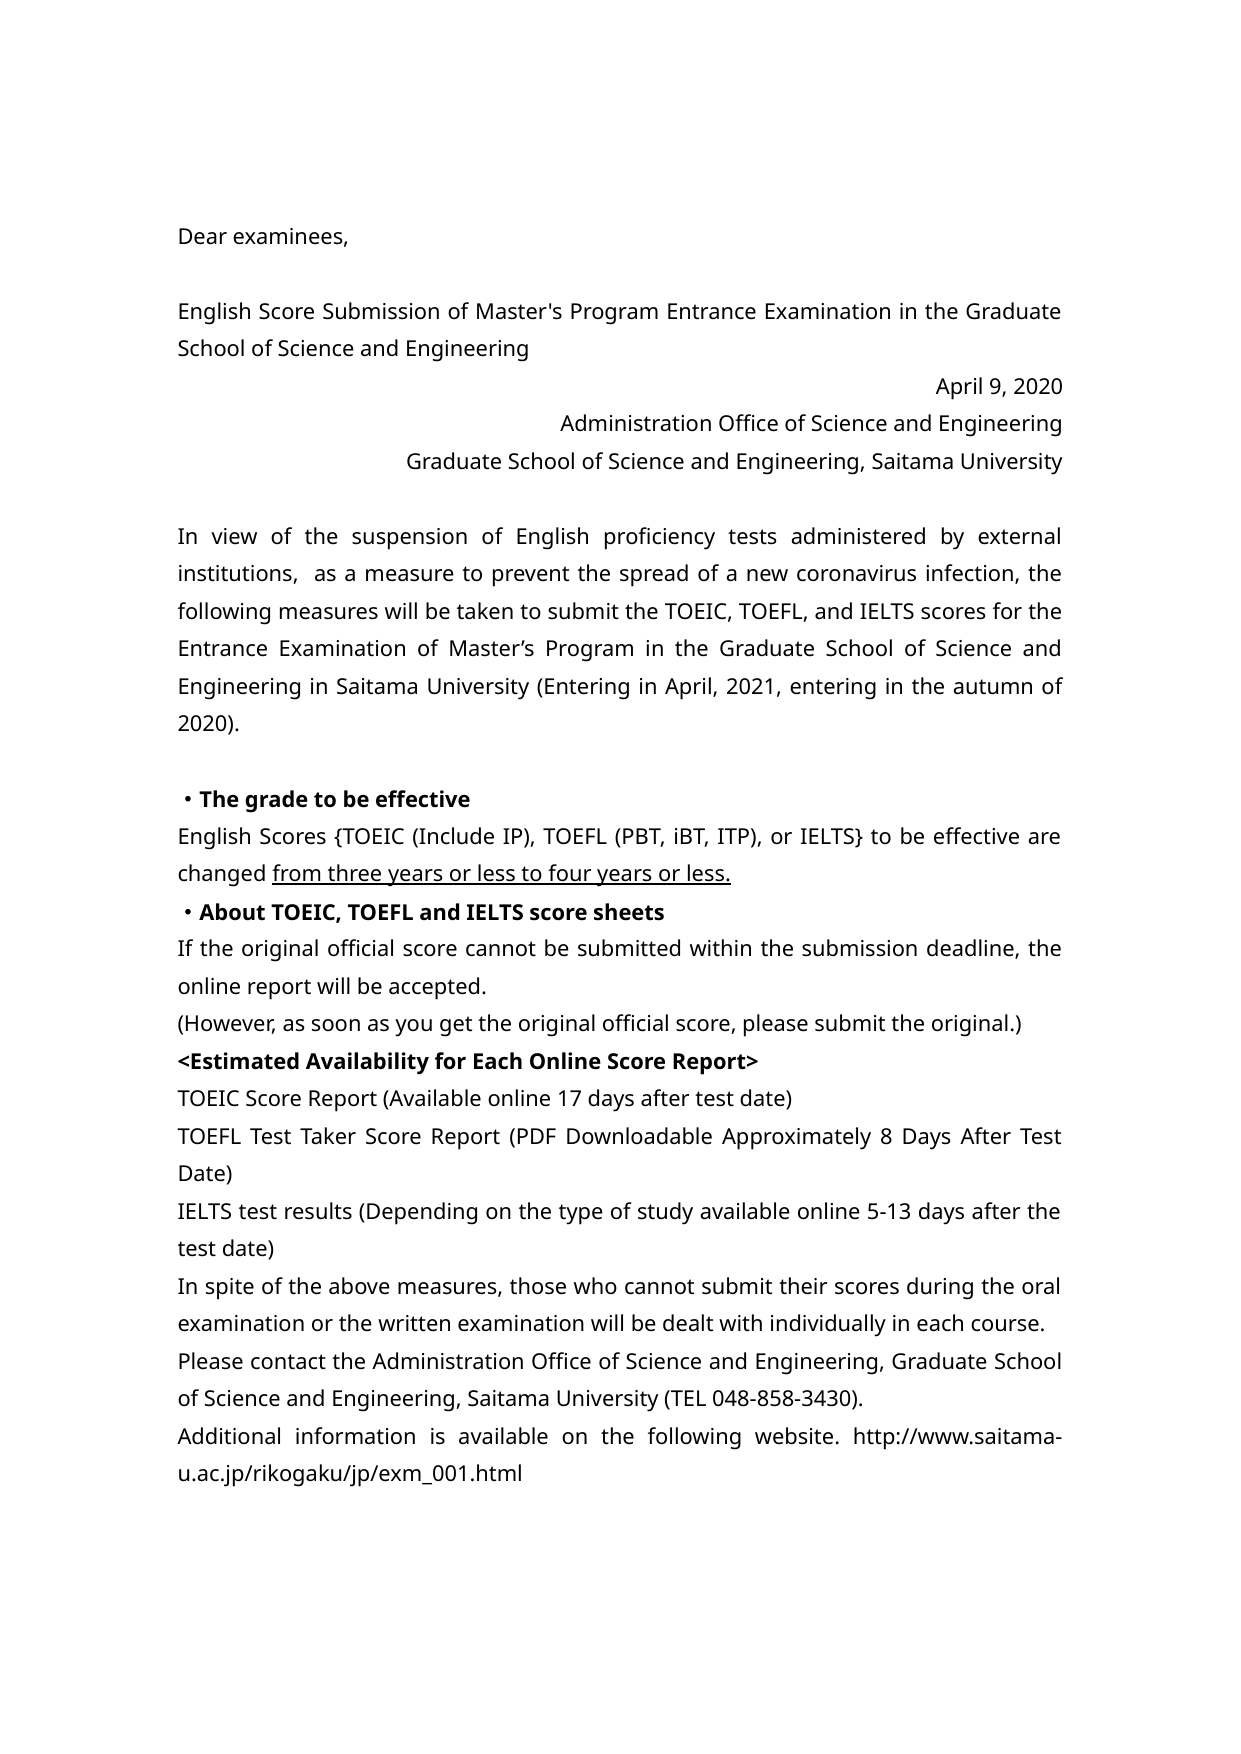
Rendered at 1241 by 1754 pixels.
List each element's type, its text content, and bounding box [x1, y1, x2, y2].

text ・About TOEIC, TOEFL and IELTS score sheets [177, 892, 1063, 929]
text English Scores {TOEIC (Include IP), TOEFL (PBT, iBT, ITP), or IELTS} to be effective are changed from three years or less to four years or less. [177, 817, 1063, 892]
text In view of the suspension of English proficiency tests administered by external institutions, as a measure to prevent the spread of a new coronavirus infection, the following measures will be taken to submit the TOEIC, TOEFL, and IELTS scores for the Entrance Examination of Master’s Program in the Graduate School of Science and Engineering in Saitama University (Entering in April, 2021, entering in the autumn of 2020). [177, 517, 1063, 742]
text English Score Submission of Master's Program Entrance Examination in the Graduate School of Science and Engineering [177, 292, 1063, 367]
text IELTS test results (Depending on the type of study available online 5-13 days after the test date) [177, 1192, 1063, 1267]
text Please contact the Administration Office of Science and Engineering, Graduate School of Science and Engineering, Saitama University (TEL 048-858-3430). [177, 1342, 1063, 1417]
text Graduate School of Science and Engineering, Saitama University [177, 442, 1063, 479]
text In spite of the above measures, those who cannot submit their scores during the oral examination or the written examination will be dealt with individually in each course. [177, 1267, 1063, 1342]
text Administration Office of Science and Engineering [177, 404, 1063, 442]
text If the original official score cannot be submitted within the submission deadline, the online report will be accepted. [177, 929, 1063, 1004]
text <Estimated Availability for Each Online Score Report> [177, 1042, 1063, 1079]
text Additional information is available on the following website. http://www.saitama-u.ac.jp/rikogaku/jp/exm_001.html [177, 1417, 1063, 1492]
text TOEFL Test Taker Score Report (PDF Downloadable Approximately 8 Days After Test Date) [177, 1117, 1063, 1192]
text ・The grade to be effective [177, 779, 1063, 817]
text TOEIC Score Report (Available online 17 days after test date) [177, 1079, 1063, 1117]
text Dear examinees, [177, 217, 1063, 254]
text (However, as soon as you get the original official score, please submit the original.) [177, 1004, 1063, 1042]
text April 9, 2020 [177, 367, 1063, 404]
